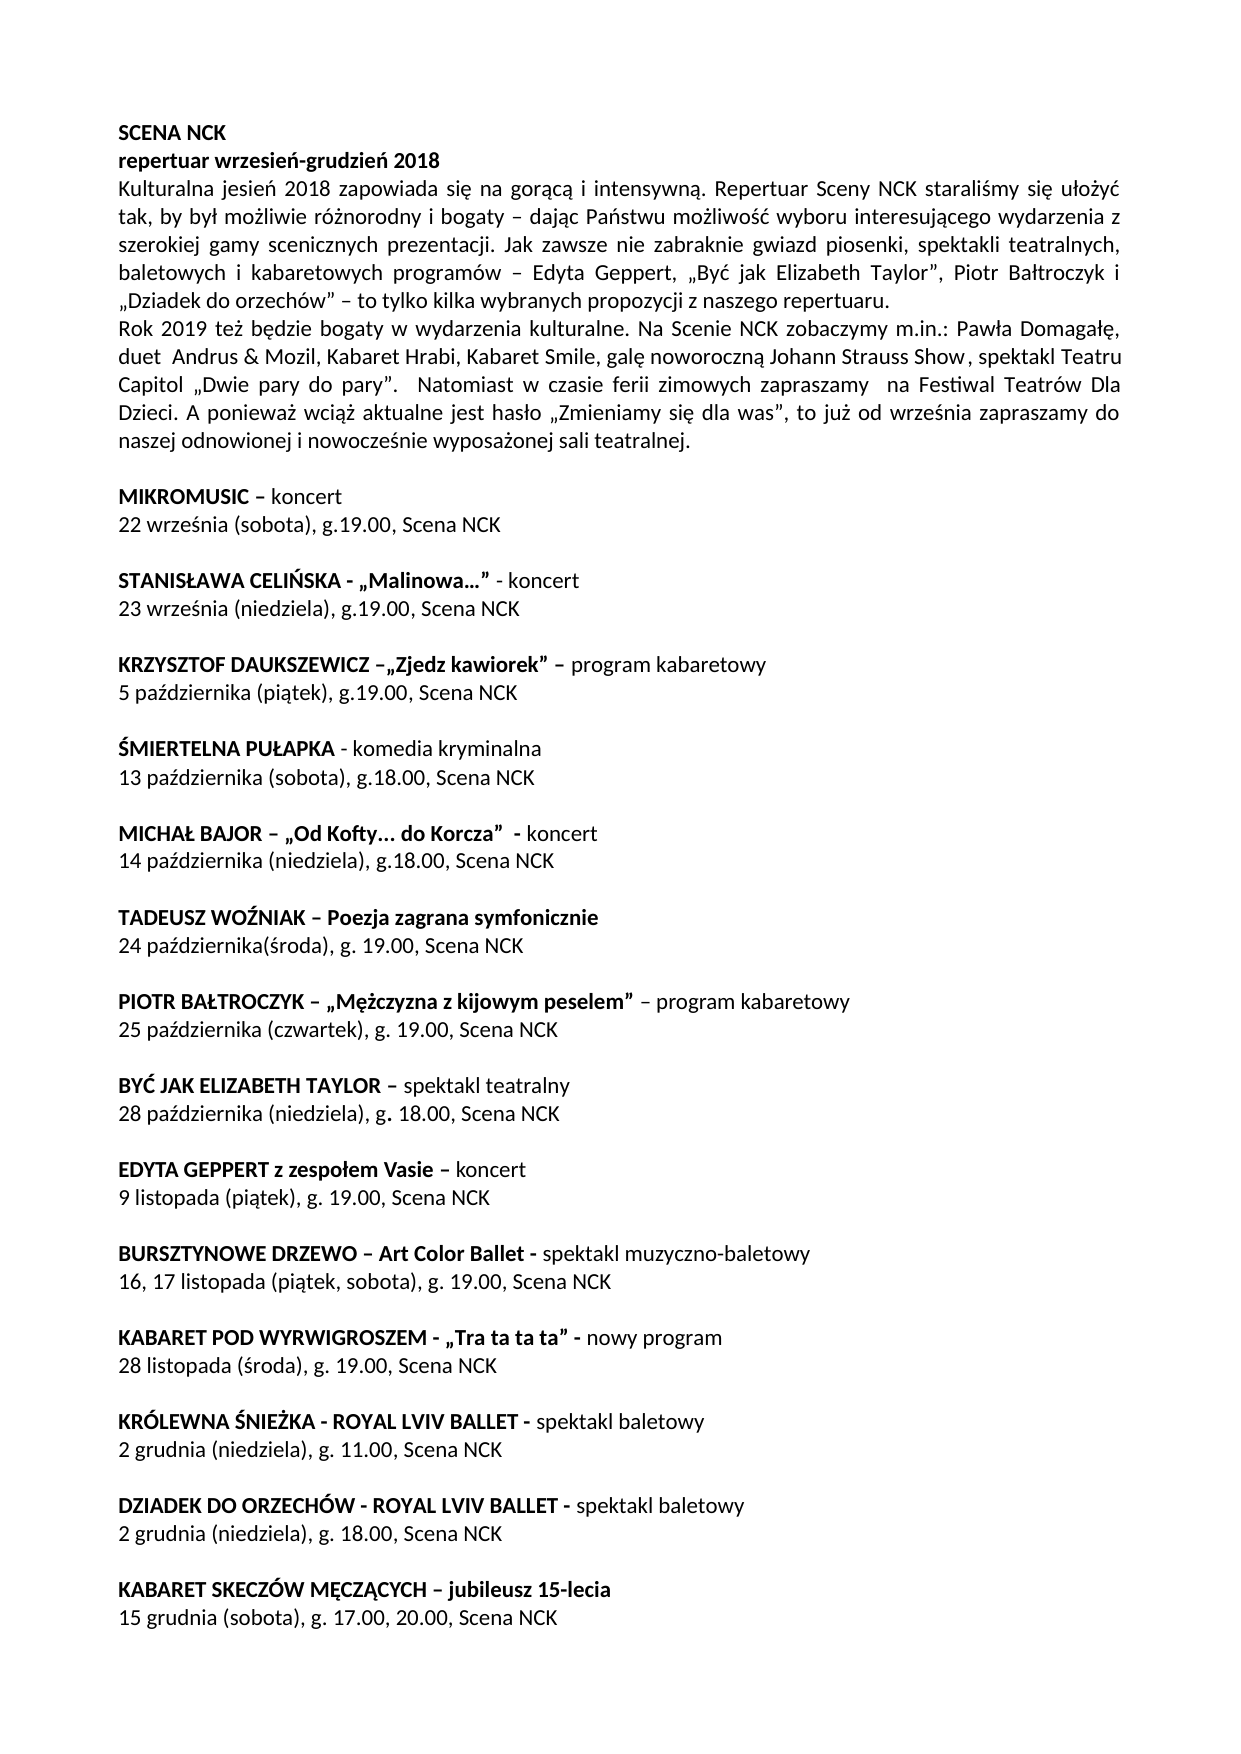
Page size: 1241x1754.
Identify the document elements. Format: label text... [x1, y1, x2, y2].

text 24 października(środa), g. 19.00, Scena NCK [118, 931, 1122, 959]
text 2 grudnia (niedziela), g. 11.00, Scena NCK [118, 1435, 1122, 1463]
subtitle PIOTR BAŁTROCZYK – „Mężczyzna z kijowym peselem” – program kabaretowy [118, 987, 1122, 1015]
text Rok 2019 też będzie bogaty w wydarzenia kulturalne. Na Scenie NCK zobaczymy m.in.: Pawła Domagałę, duet Andrus & Mozil, Kabaret Hrabi, Kabaret Smile, galę noworoczną Johann Strauss Show, spektakl Teatru Capitol „Dwie pary do pary”. Natomiast w czasie ferii zimowych zapraszamy na Festiwal Teatrów Dla Dzieci. A ponieważ wciąż aktualne jest hasło „Zmieniamy się dla was”, to już od września zapraszamy do naszej odnowionej i nowocześnie wyposażonej sali teatralnej. [118, 314, 1122, 454]
subtitle KABARET SKECZÓW MĘCZĄCYCH – jubileusz 15-lecia [118, 1575, 1122, 1603]
text 22 września (sobota), g.19.00, Scena NCK [118, 510, 1122, 538]
text STANISŁAWA CELIŃSKA - „Malinowa…” - koncert [118, 566, 1122, 594]
text SCENA NCK [118, 118, 1122, 146]
subtitle EDYTA GEPPERT z zespołem Vasie – koncert [118, 1155, 1122, 1183]
text 16, 17 listopada (piątek, sobota), g. 19.00, Scena NCK [118, 1267, 1122, 1295]
text 2 grudnia (niedziela), g. 18.00, Scena NCK [118, 1519, 1122, 1547]
text MIKROMUSIC – koncert [118, 482, 1122, 510]
text KRÓLEWNA ŚNIEŻKA - ROYAL LVIV BALLET - spektakl baletowy [118, 1407, 1122, 1435]
subtitle 9 listopada (piątek), g. 19.00, Scena NCK [118, 1183, 1122, 1211]
text 28 października (niedziela), g. 18.00, Scena NCK [118, 1099, 1122, 1127]
text 28 listopada (środa), g. 19.00, Scena NCK [118, 1351, 1122, 1379]
text Kulturalna jesień 2018 zapowiada się na gorącą i intensywną. Repertuar Sceny NCK staraliśmy się ułożyć tak, by był możliwie różnorodny i bogaty – dając Państwu możliwość wyboru interesującego wydarzenia z szerokiej gamy scenicznych prezentacji. Jak zawsze nie zabraknie gwiazd piosenki, spektakli teatralnych, baletowych i kabaretowych programów – Edyta Geppert, „Być jak Elizabeth Taylor”, Piotr Bałtroczyk i „Dziadek do orzechów” – to tylko kilka wybranych propozycji z naszego repertuaru. [118, 174, 1122, 314]
text ŚMIERTELNA PUŁAPKA - komedia kryminalna [118, 734, 1122, 763]
text repertuar wrzesień-grudzień 2018 [118, 146, 1122, 174]
text TADEUSZ WOŹNIAK – Poezja zagrana symfonicznie [118, 903, 1122, 931]
subtitle 15 grudnia (sobota), g. 17.00, 20.00, Scena NCK [118, 1603, 1122, 1631]
text MICHAŁ BAJOR – „Od Kofty... do Korcza” - koncert [118, 819, 1122, 847]
text 14 października (niedziela), g.18.00, Scena NCK [118, 847, 1122, 903]
text KRZYSZTOF DAUKSZEWICZ –„Zjedz kawiorek” – program kabaretowy [118, 651, 1122, 678]
subtitle 25 października (czwartek), g. 19.00, Scena NCK [118, 1015, 1122, 1043]
text 23 września (niedziela), g.19.00, Scena NCK [118, 594, 1122, 622]
text 13 października (sobota), g.18.00, Scena NCK [118, 763, 1122, 791]
text BYĆ JAK ELIZABETH TAYLOR – spektakl teatralny [118, 1071, 1122, 1099]
text DZIADEK DO ORZECHÓW - ROYAL LVIV BALLET - spektakl baletowy [118, 1491, 1122, 1519]
text BURSZTYNOWE DRZEWO – Art Color Ballet - spektakl muzyczno-baletowy [118, 1239, 1122, 1267]
text KABARET POD WYRWIGROSZEM - „Tra ta ta ta” - nowy program [118, 1323, 1122, 1351]
text 5 października (piątek), g.19.00, Scena NCK [118, 678, 1122, 707]
